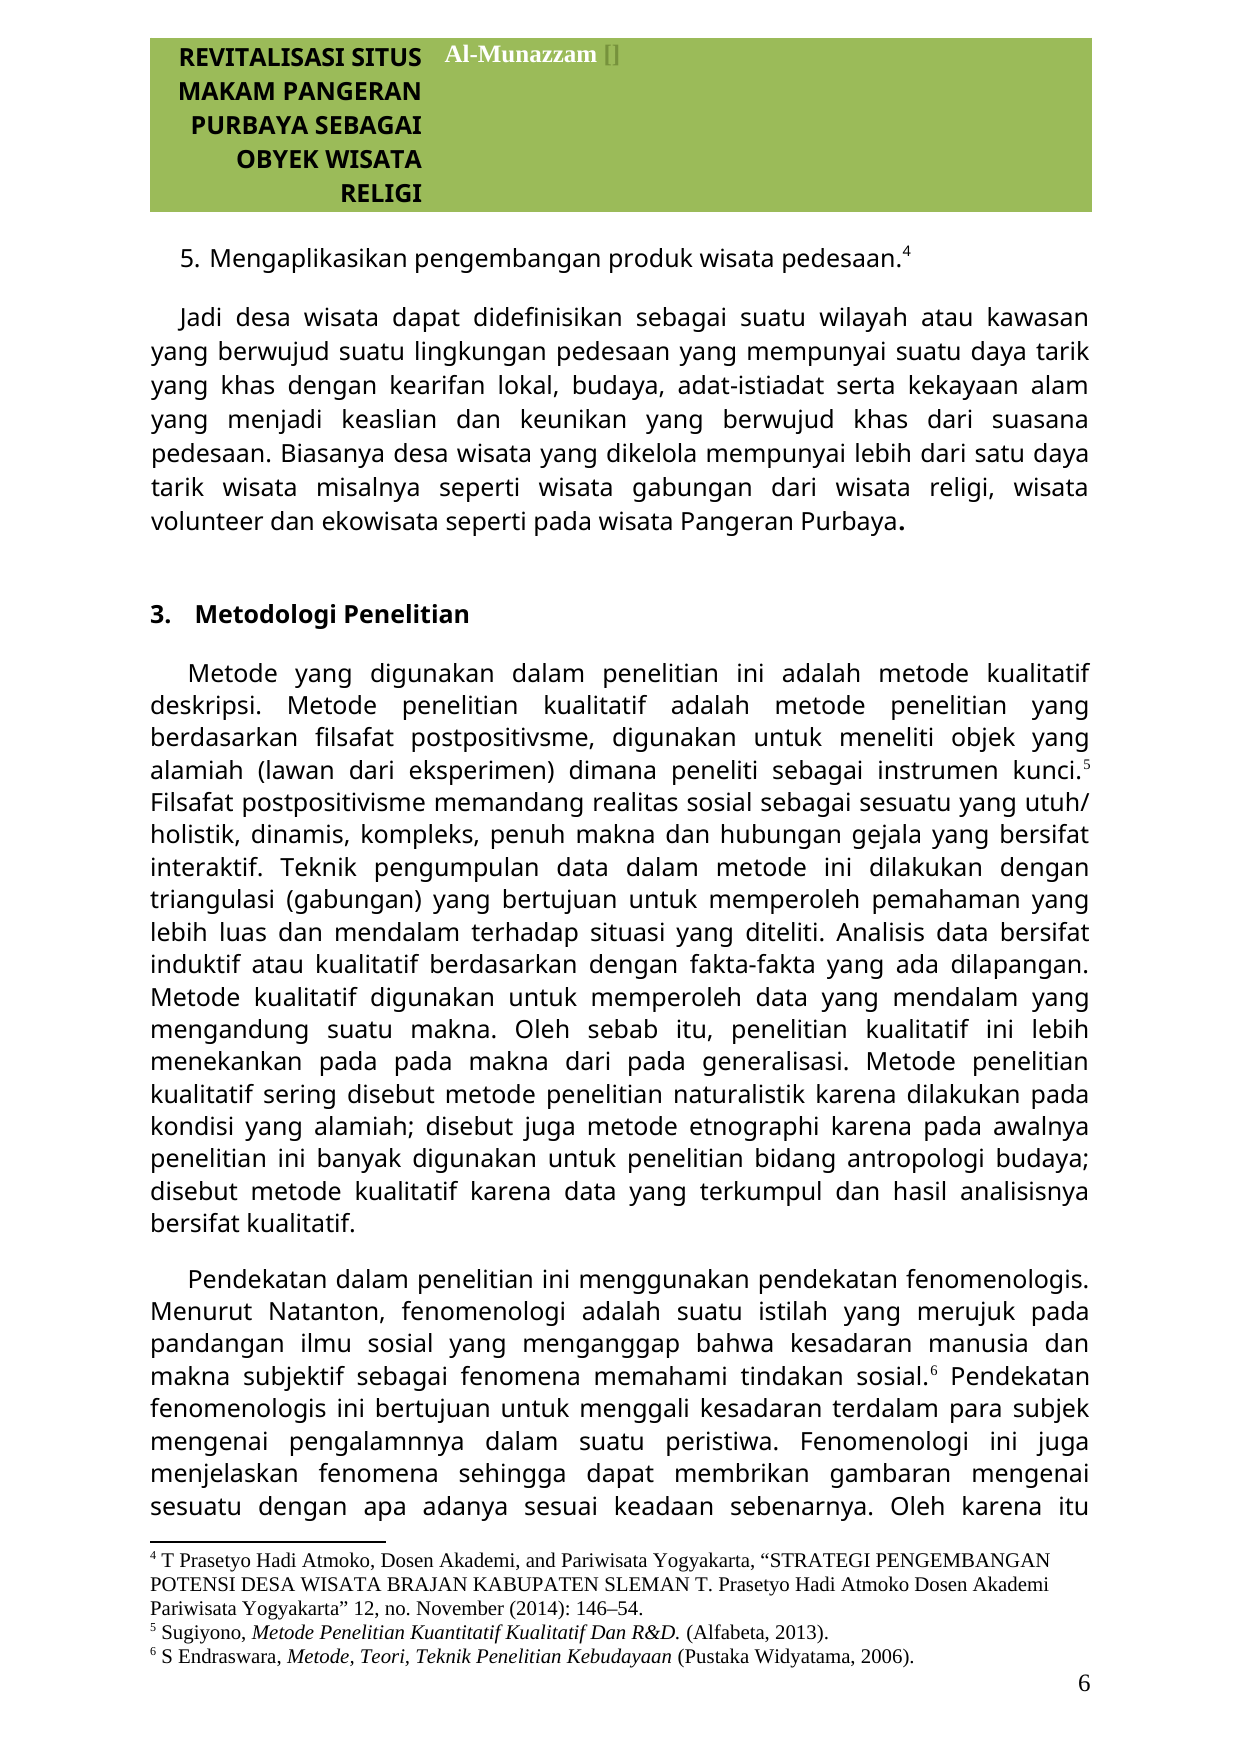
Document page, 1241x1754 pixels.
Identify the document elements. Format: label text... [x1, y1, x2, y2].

text Jadi desa wisata dapat didefinisikan sebagai suatu wilayah atau kawasan yang berwujud suatu lingkungan pedesaan yang mempunyai suatu daya tarik yang khas dengan kearifan lokal, budaya, adat-istiadat serta kekayaan alam yang menjadi keaslian dan keunikan yang berwujud khas dari suasana pedesaan. Biasanya desa wisata yang dikelola mempunyai lebih dari satu daya tarik wisata misalnya seperti wisata gabungan dari wisata religi, wisata volunteer dan ekowisata seperti pada wisata Pangeran Purbaya. [151, 300, 1090, 538]
list Metodologi Penelitian [150, 597, 1090, 631]
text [150, 1263, 1090, 1522]
list Mengaplikasikan pengembangan produk wisata pedesaan. [179, 241, 1090, 275]
text Metode yang digunakan dalam penelitian ini adalah metode kualitatif deskripsi. Metode penelitian kualitatif adalah metode penelitian yang berdasarkan filsafat postpositivsme, digunakan untuk meneliti objek yang alamiah (lawan dari eksperimen) dimana peneliti sebagai instrumen kunci. Filsafat postpositivisme memandang realitas sosial sebagai sesuatu yang utuh/ holistik, dinamis, kompleks, penuh makna dan hubungan gejala yang bersifat interaktif. Teknik pengumpulan data dalam metode ini dilakukan dengan triangulasi (gabungan) yang bertujuan untuk memperoleh pemahaman yang lebih luas dan mendalam terhadap situasi yang diteliti. Analisis data bersifat induktif atau kualitatif berdasarkan dengan fakta-fakta yang ada dilapangan. Metode kualitatif digunakan untuk memperoleh data yang mendalam yang mengandung suatu makna. Oleh sebab itu, penelitian kualitatif ini lebih menekankan pada pada makna dari pada generalisasi. Metode penelitian kualitatif sering disebut metode penelitian naturalistik karena dilakukan pada kondisi yang alamiah; disebut juga metode etnographi karena pada awalnya penelitian ini banyak digunakan untuk penelitian bidang antropologi budaya; disebut metode kualitatif karena data yang terkumpul dan hasil analisisnya bersifat kualitatif. [150, 657, 1090, 1240]
